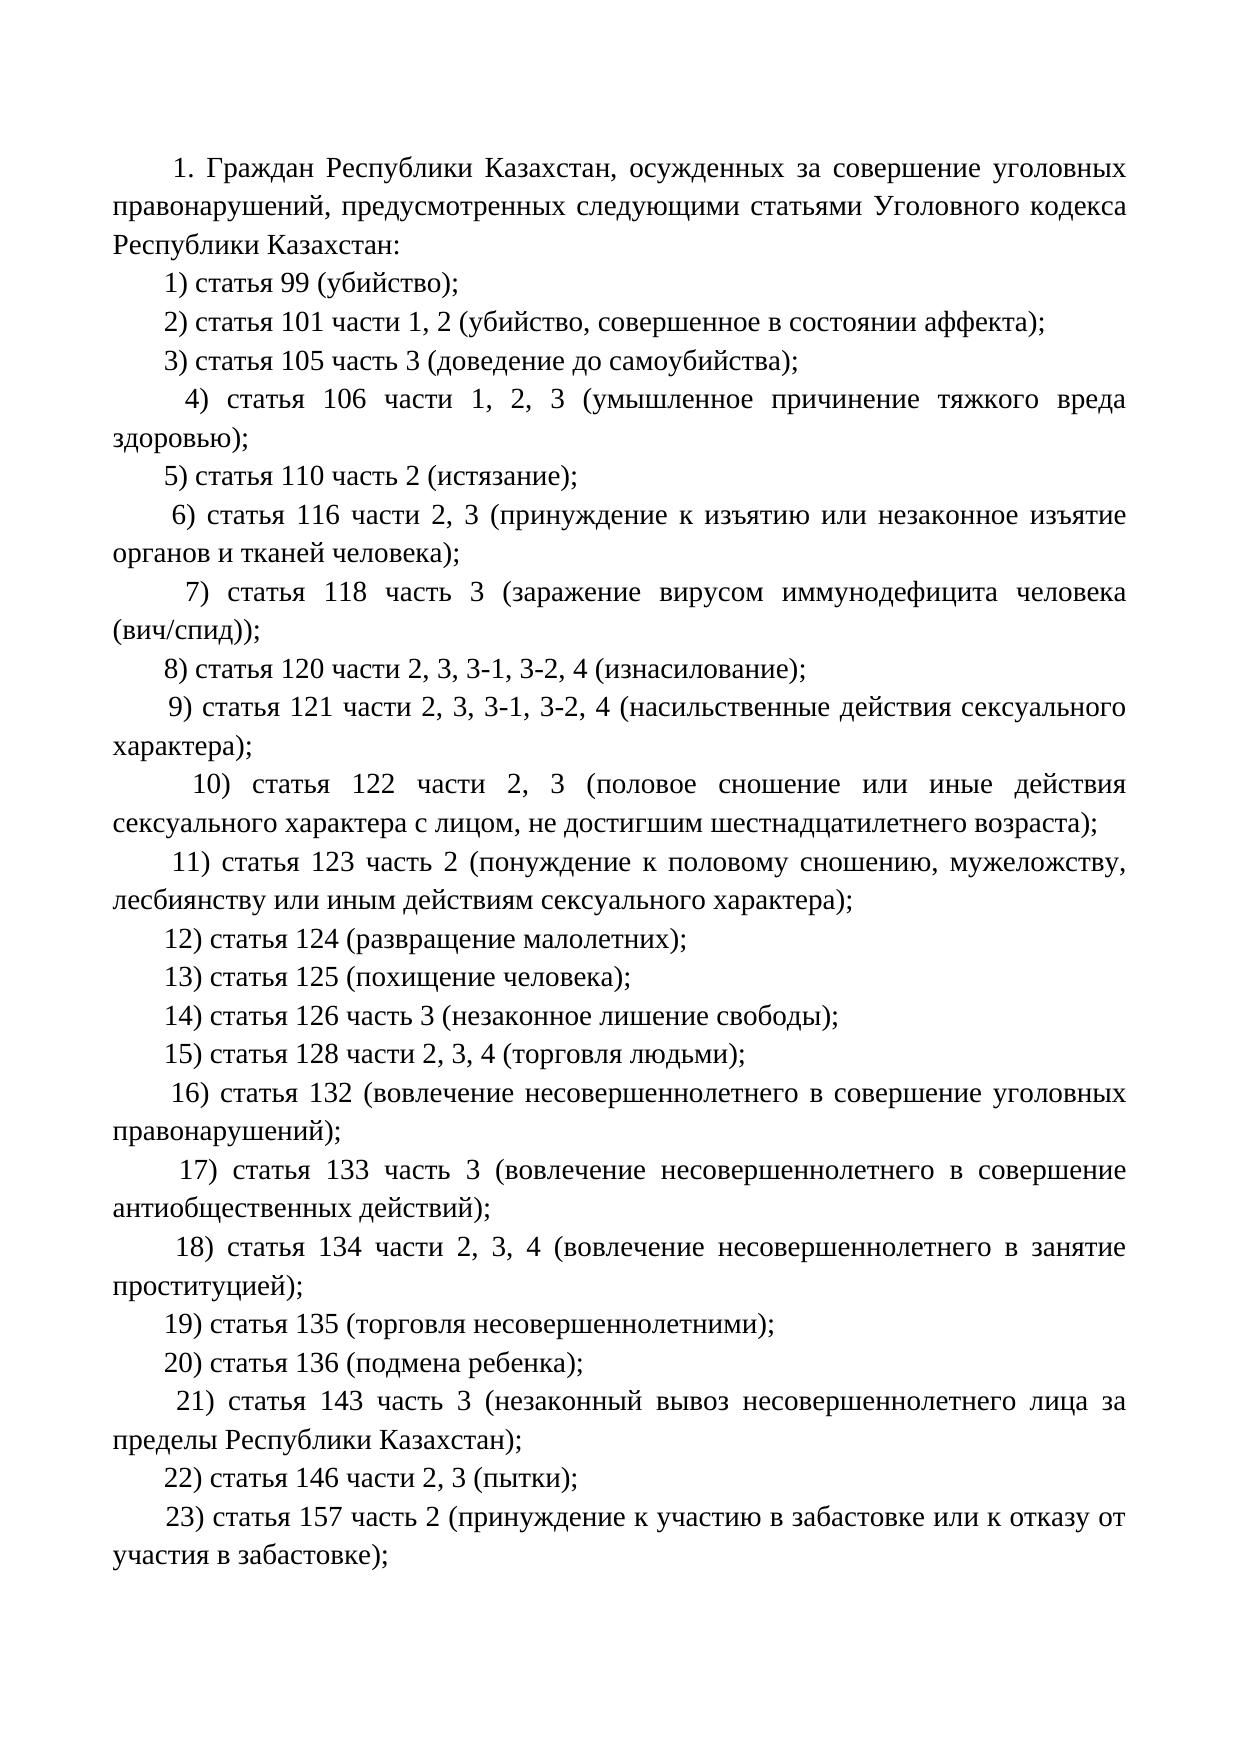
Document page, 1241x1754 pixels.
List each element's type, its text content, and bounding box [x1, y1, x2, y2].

text 4) статья 106 части 1, 2, 3 (умышленное причинение тяжкого вреда здоровью); [112, 381, 1128, 453]
text 11) статья 123 часть 2 (понуждение к половому сношению, мужеложству, лесбиянству или иным действиям сексуального характера); [112, 844, 1128, 916]
text 5) статья 110 часть 2 (истязание); [112, 458, 1128, 492]
text 1) статья 99 (убийство); [112, 266, 1128, 299]
text 8) статья 120 части 2, 3, 3-1, 3-2, 4 (изнасилование); [112, 651, 1128, 684]
text 15) статья 128 части 2, 3, 4 (торговля людьми); [112, 1036, 1128, 1070]
text 17) статья 133 часть 3 (вовлечение несовершеннолетнего в совершение антиобщественных действий); [112, 1152, 1128, 1224]
text 21) статья 143 часть 3 (незаконный вывоз несовершеннолетнего лица за пределы Республики Казахстан); [112, 1383, 1128, 1455]
text 22) статья 146 части 2, 3 (пытки); [112, 1460, 1128, 1494]
text 7) статья 118 часть 3 (заражение вирусом иммунодефицита человека (вич/спид)); [112, 574, 1128, 646]
text 13) статья 125 (похищение человека); [112, 959, 1128, 993]
text 18) статья 134 части 2, 3, 4 (вовлечение несовершеннолетнего в занятие проституцией); [112, 1229, 1128, 1301]
text 1. Граждан Республики Казахстан, осужденных за совершение уголовных правонарушений, предусмотренных следующими статьями Уголовного кодекса Республики Казахстан: [112, 150, 1128, 261]
text 20) статья 136 (подмена ребенка); [112, 1345, 1128, 1378]
text 14) статья 126 часть 3 (незаконное лишение свободы); [112, 998, 1128, 1031]
text 9) статья 121 части 2, 3, 3-1, 3-2, 4 (насильственные действия сексуального характера); [112, 689, 1128, 762]
text 3) статья 105 часть 3 (доведение до самоубийства); [112, 343, 1128, 376]
text 16) статья 132 (вовлечение несовершеннолетнего в совершение уголовных правонарушений); [112, 1075, 1128, 1147]
text 19) статья 135 (торговля несовершеннолетними); [112, 1306, 1128, 1340]
text 12) статья 124 (развращение малолетних); [112, 921, 1128, 954]
text 6) статья 116 части 2, 3 (принуждение к изъятию или незаконное изъятие органов и тканей человека); [112, 497, 1128, 569]
text 10) статья 122 части 2, 3 (половое сношение или иные действия сексуального характера с лицом, не достигшим шестнадцатилетнего возраста); [112, 767, 1128, 839]
text 23) статья 157 часть 2 (принуждение к участию в забастовке или к отказу от участия в забастовке); [112, 1499, 1128, 1571]
text 2) статья 101 части 1, 2 (убийство, совершенное в состоянии аффекта); [112, 304, 1128, 338]
